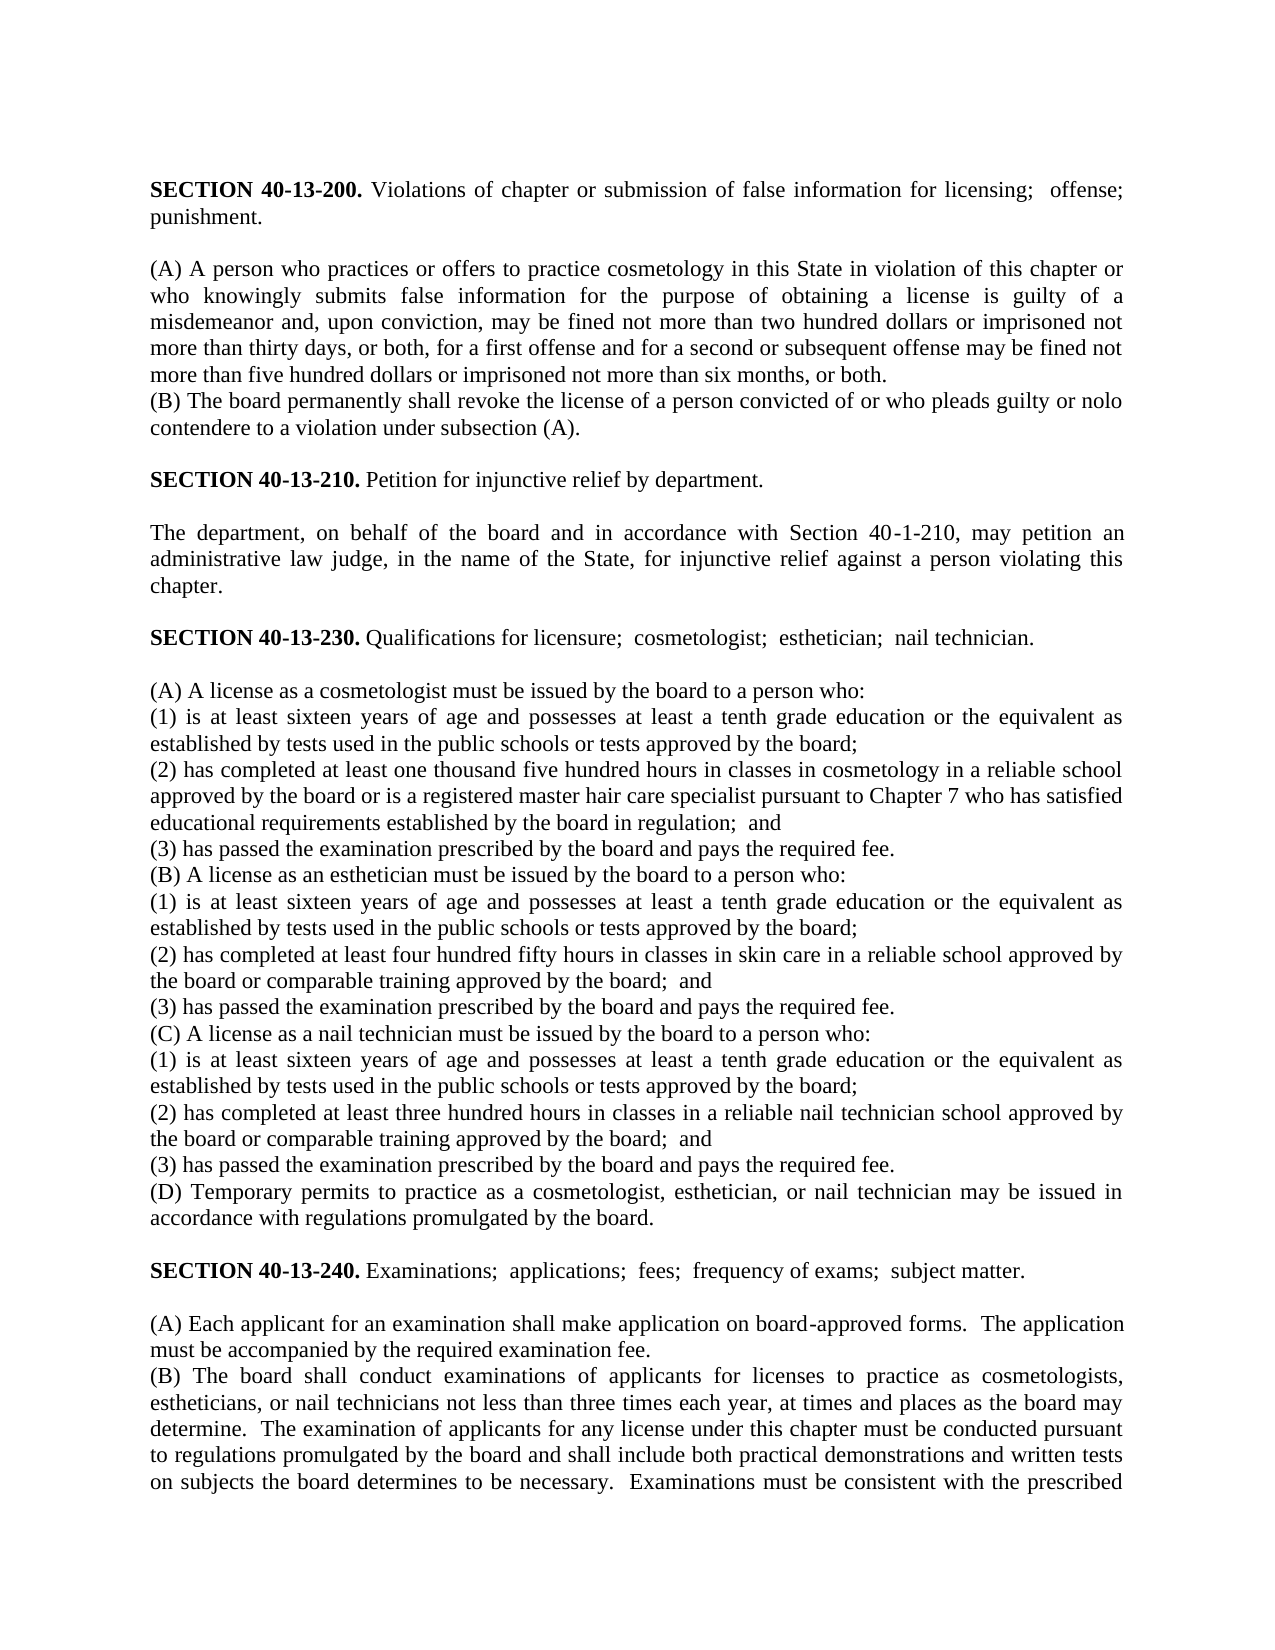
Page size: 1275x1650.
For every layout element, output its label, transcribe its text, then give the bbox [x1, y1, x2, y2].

text (2) has completed at least three hundred hours in classes in a reliable nail technician school approved by the board or comparable training approved by the board; and [150, 1099, 1125, 1151]
text (1) is at least sixteen years of age and possesses at least a tenth grade education or the equivalent as established by tests used in the public schools or tests approved by the board; [150, 888, 1125, 941]
text (1) is at least sixteen years of age and possesses at least a tenth grade education or the equivalent as established by tests used in the public schools or tests approved by the board; [150, 1046, 1125, 1099]
text (3) has passed the examination prescribed by the board and pays the required fee. [150, 993, 1125, 1020]
text (A) A license as a cosmetologist must be issued by the board to a person who: [150, 677, 1125, 703]
text (3) has passed the examination prescribed by the board and pays the required fee. [150, 835, 1125, 862]
text SECTION 40-13-240. Examinations; applications; fees; frequency of exams; subject matter. [150, 1257, 1125, 1283]
text (D) Temporary permits to practice as a cosmetologist, esthetician, or nail technician may be issued in accordance with regulations promulgated by the board. [150, 1178, 1125, 1231]
text (B) The board permanently shall revoke the license of a person convicted of or who pleads guilty or nolo contendere to a violation under subsection (A). [150, 387, 1125, 440]
text SECTION 40-13-210. Petition for injunctive relief by department. [150, 466, 1125, 493]
text The department, on behalf of the board and in accordance with Section 40-1-210, may petition an administrative law judge, in the name of the State, for injunctive relief against a person violating this chapter. [150, 519, 1125, 598]
text (A) A person who practices or offers to practice cosmetology in this State in violation of this chapter or who knowingly submits false information for the purpose of obtaining a license is guilty of a misdemeanor and, upon conviction, may be fined not more than two hundred dollars or imprisoned not more than thirty days, or both, for a first offense and for a second or subsequent offense may be fined not more than five hundred dollars or imprisoned not more than six months, or both. [150, 255, 1125, 387]
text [150, 1362, 1125, 1494]
text SECTION 40-13-230. Qualifications for licensure; cosmetologist; esthetician; nail technician. [150, 624, 1125, 651]
text (B) A license as an esthetician must be issued by the board to a person who: [150, 862, 1125, 888]
text (1) is at least sixteen years of age and possesses at least a tenth grade education or the equivalent as established by tests used in the public schools or tests approved by the board; [150, 703, 1125, 756]
text (C) A license as a nail technician must be issued by the board to a person who: [150, 1020, 1125, 1046]
text (A) Each applicant for an examination shall make application on board-approved forms. The application must be accompanied by the required examination fee. [150, 1309, 1125, 1362]
text SECTION 40-13-200. Violations of chapter or submission of false information for licensing; offense; punishment. [150, 176, 1125, 229]
text (2) has completed at least one thousand five hundred hours in classes in cosmetology in a reliable school approved by the board or is a registered master hair care specialist pursuant to Chapter 7 who has satisfied educational requirements established by the board in regulation; and [150, 756, 1125, 835]
text (3) has passed the examination prescribed by the board and pays the required fee. [150, 1151, 1125, 1178]
text (2) has completed at least four hundred fifty hours in classes in skin care in a reliable school approved by the board or comparable training approved by the board; and [150, 941, 1125, 993]
